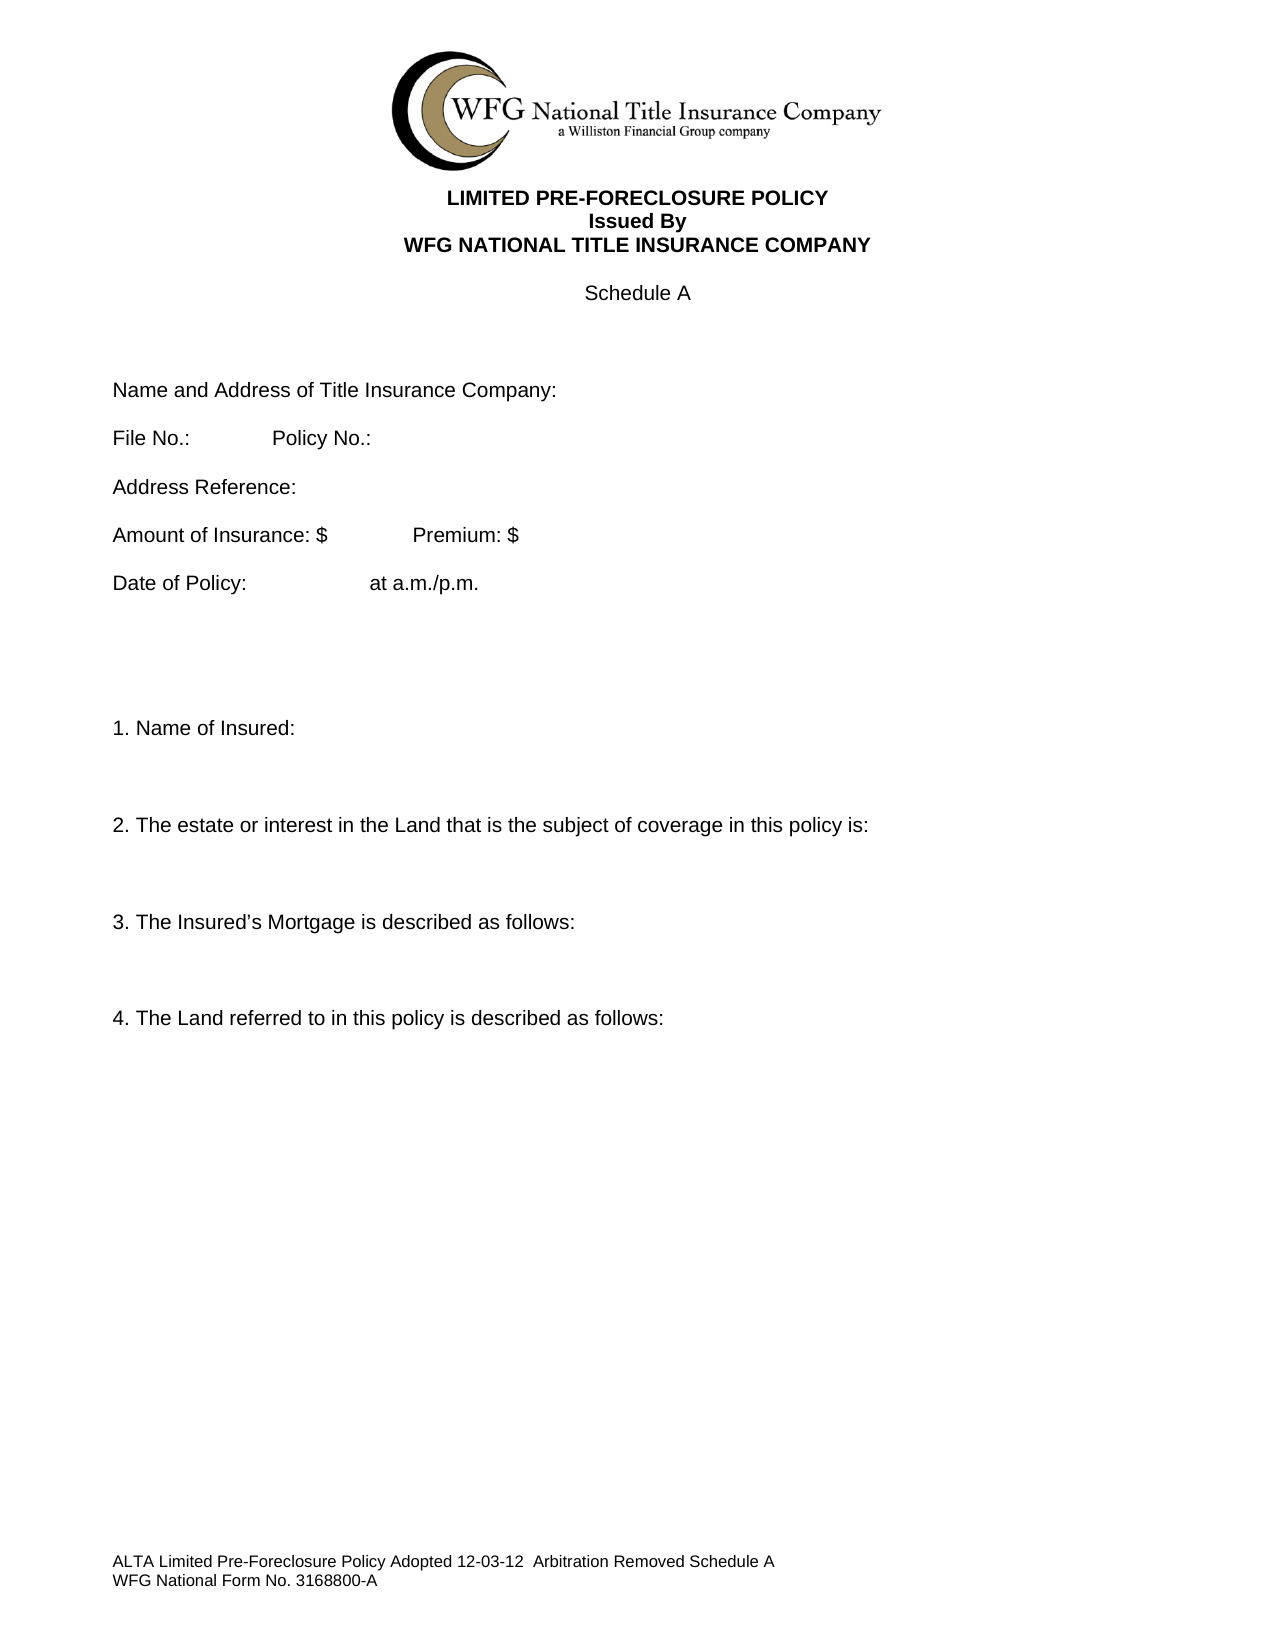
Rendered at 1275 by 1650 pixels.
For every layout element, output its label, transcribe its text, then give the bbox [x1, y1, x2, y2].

text Issued By [112, 209, 1162, 233]
text LIMITED PRE-FORECLOSURE POLICY [112, 185, 1162, 209]
text Date of Policy: at a.m./p.m. [112, 571, 1162, 595]
text Name and Address of Title Insurance Company: [112, 378, 1162, 402]
text File No.: Policy No.: [112, 426, 1162, 450]
text 4. The Land referred to in this policy is described as follows: [112, 1006, 1162, 1030]
text 2. The estate or interest in the Land that is the subject of coverage in this policy is: [112, 813, 1162, 837]
text Address Reference: [112, 474, 1162, 498]
text WFG NATIONAL TITLE INSURANCE COMPANY [112, 233, 1162, 257]
text Amount of Insurance: $ Premium: $ [112, 523, 1162, 547]
picture [389, 48, 886, 177]
text 3. The Insured’s Mortgage is described as follows: [112, 909, 1162, 933]
text 1. Name of Insured: [112, 716, 1162, 740]
text Schedule A [112, 281, 1162, 305]
